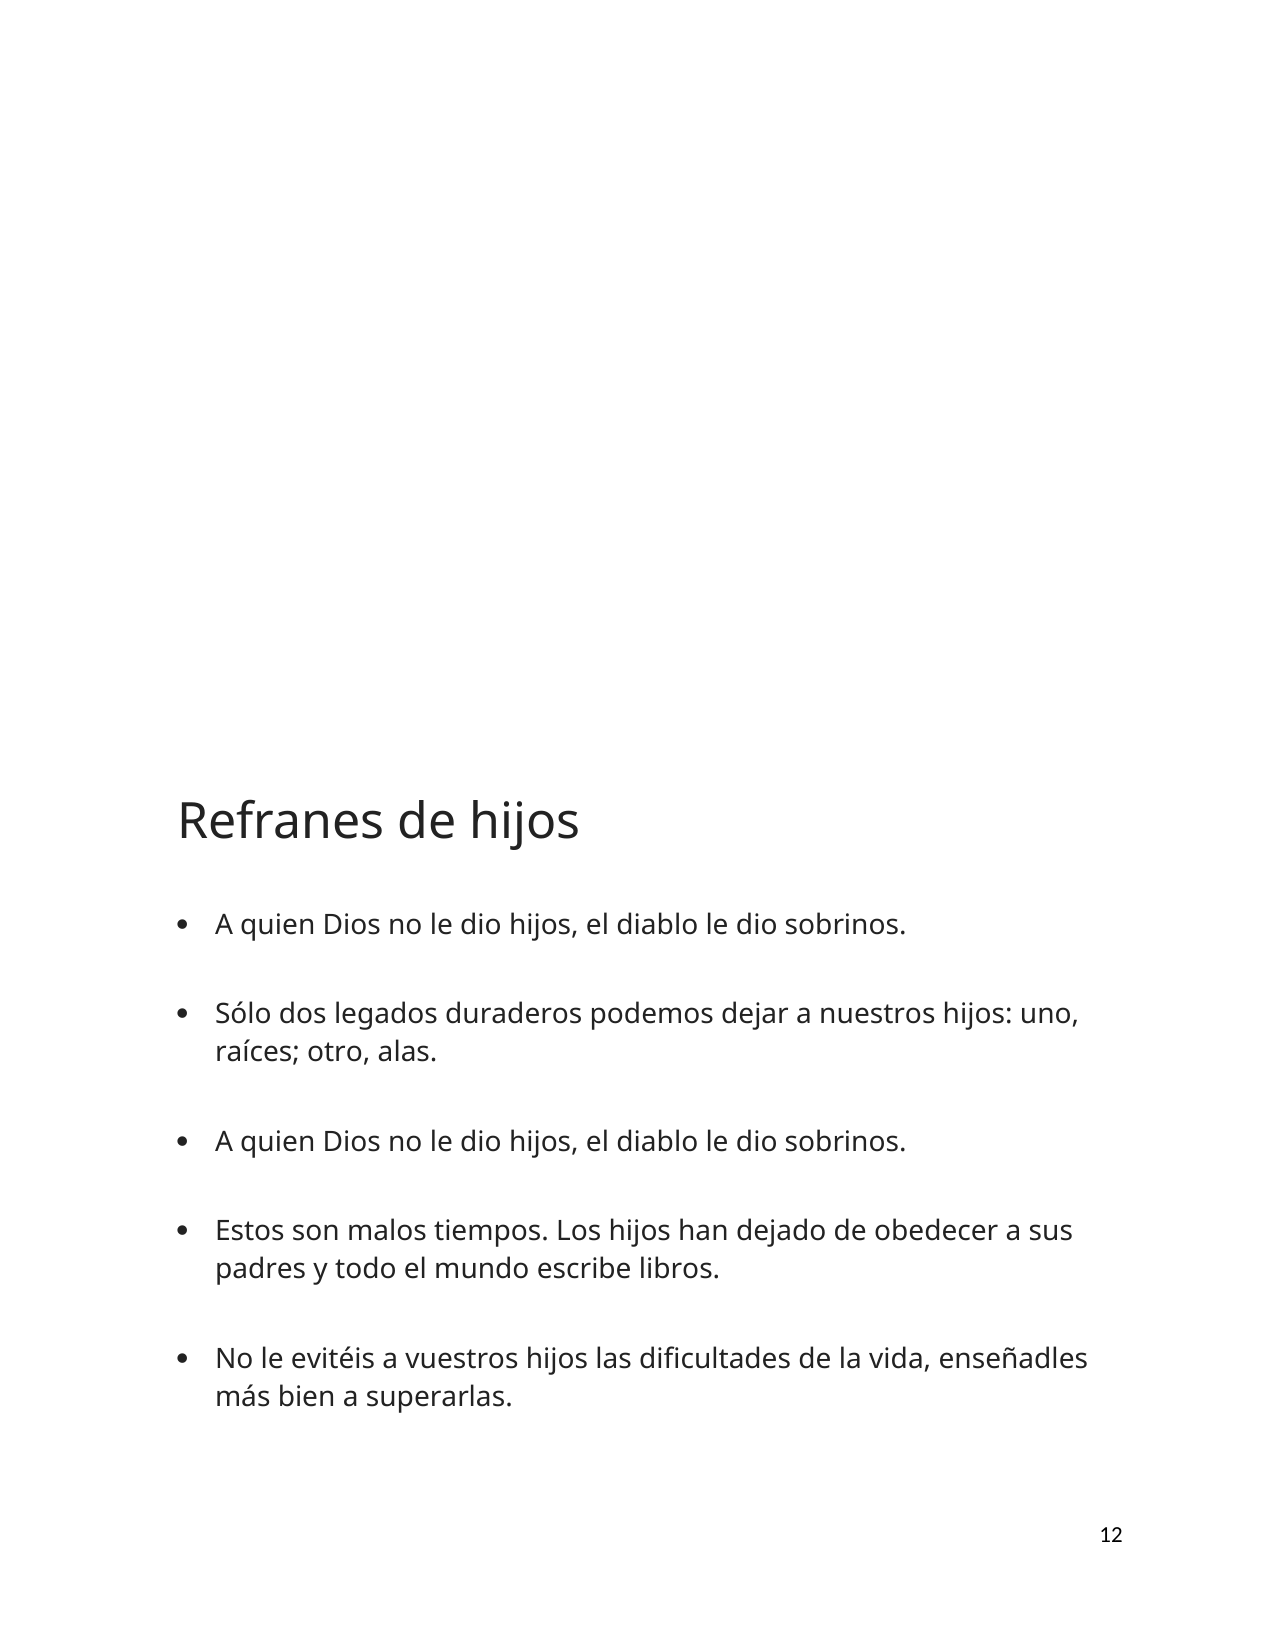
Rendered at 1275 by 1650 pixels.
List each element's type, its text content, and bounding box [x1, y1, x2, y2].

list No le evitéis a vuestros hijos las dificultades de la vida, enseñadles más bien a superarlas. [177, 1338, 1122, 1414]
text Refranes de hijos [177, 785, 1122, 853]
list A quien Dios no le dio hijos, el diablo le dio sobrinos. [177, 1121, 1122, 1159]
list A quien Dios no le dio hijos, el diablo le dio sobrinos. [177, 904, 1122, 942]
list Estos son malos tiempos. Los hijos han dejado de obedecer a sus padres y todo el mundo escribe libros. [177, 1210, 1122, 1287]
list Sólo dos legados duraderos podemos dejar a nuestros hijos: uno, raíces; otro, alas. [177, 993, 1122, 1070]
